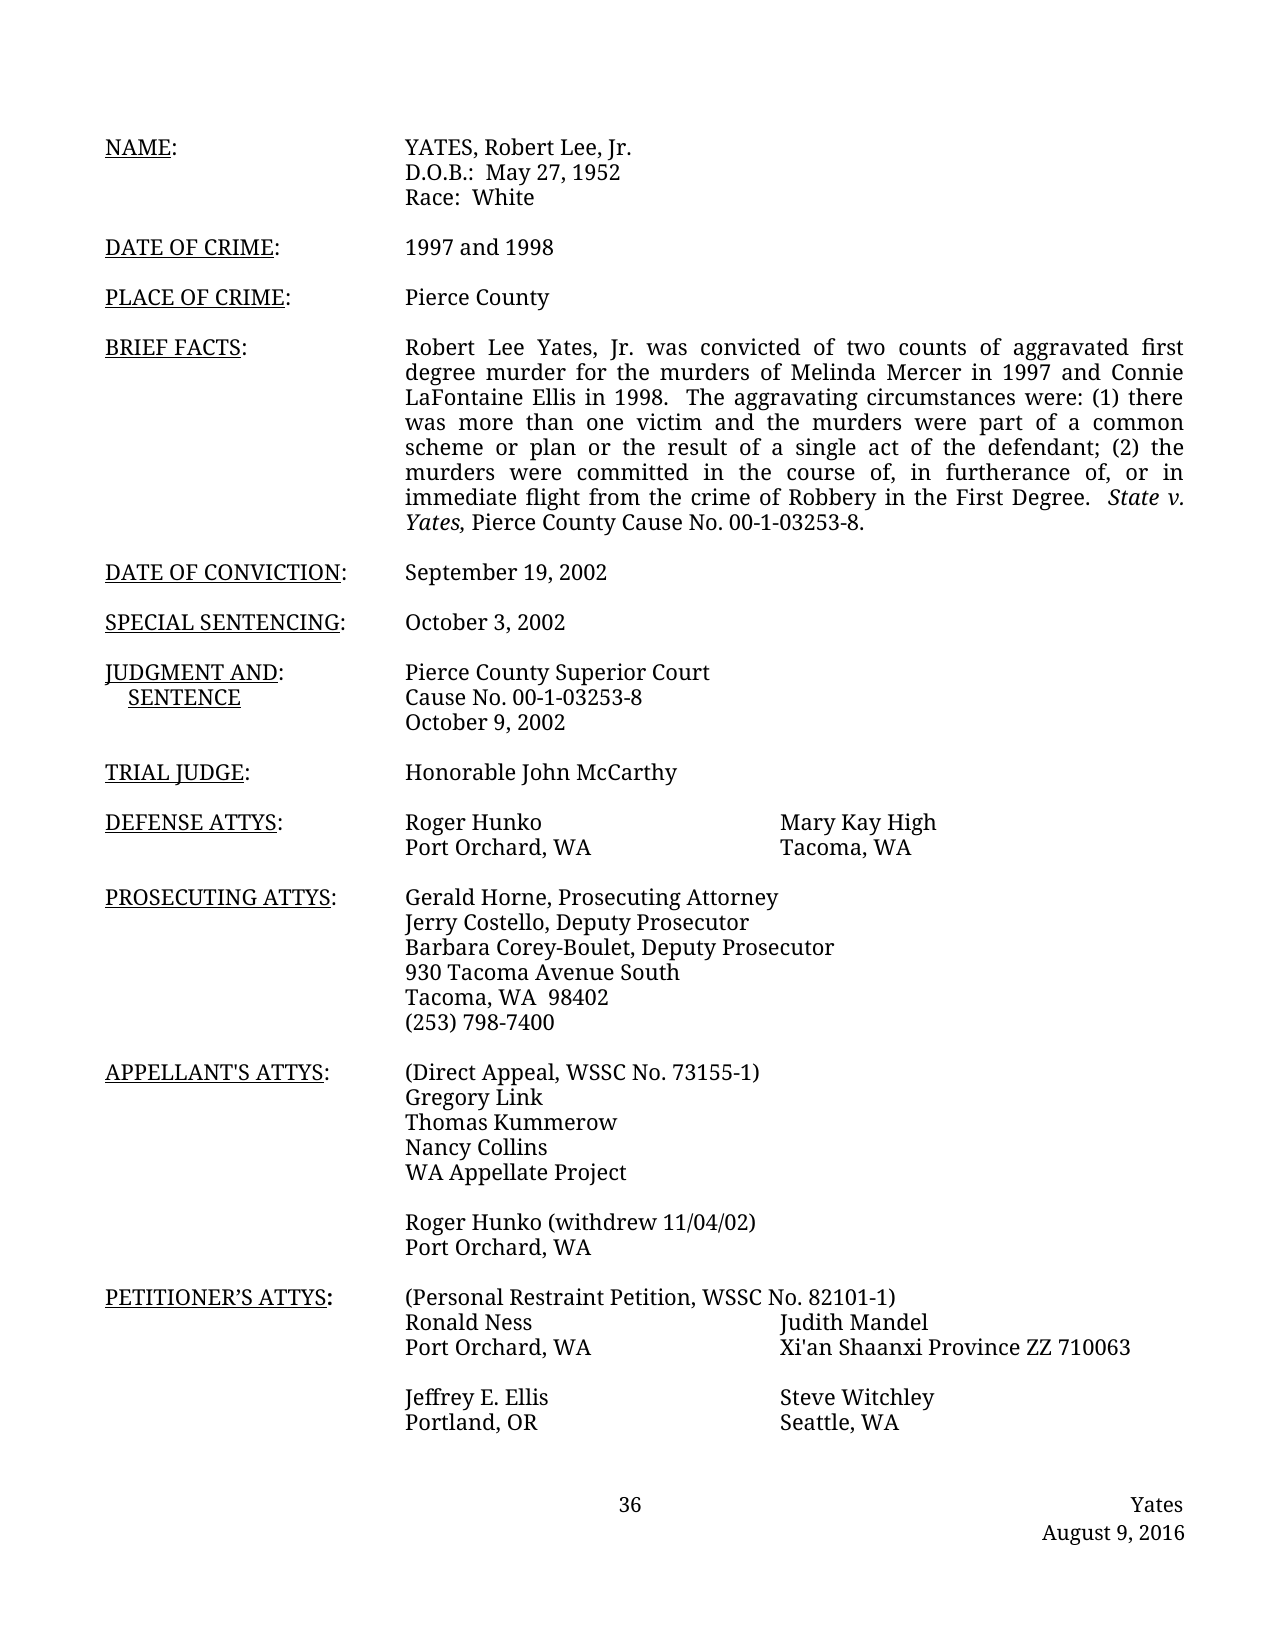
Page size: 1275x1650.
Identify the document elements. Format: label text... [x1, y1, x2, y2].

text Gregory Link [105, 1085, 1185, 1110]
text Jeffrey E. Ellis Steve Witchley [105, 1385, 1185, 1410]
text Port Orchard, WA [105, 835, 1185, 860]
text , Deputy Prosecutor [105, 910, 1185, 935]
text DEFENSE ATTYS: Hunko [105, 810, 1185, 835]
text JUDGMENT AND: Superior Court [105, 660, 1185, 685]
text Port Orchard, WA [105, 1235, 1185, 1260]
text Race: White [105, 185, 1185, 210]
text (253) 798-7400 [105, 1010, 1185, 1035]
text PLACE OF CRIME: [105, 285, 1185, 310]
text SPECIAL SENTENCING: [105, 610, 1185, 635]
text TRIAL JUDGE: Honorable [105, 760, 1185, 785]
text Thomas Kummerow [105, 1110, 1185, 1135]
text Ronald Ness Judith Mandel [105, 1310, 1185, 1335]
text SENTENCE Cause No. 00-1-03253-8 [105, 685, 1185, 710]
text DATE OF CRIME: 1997 and 1998 [105, 235, 1185, 260]
text Portland, OR Seattle, WA [105, 1410, 1185, 1435]
text DATE OF CONVICTION: [105, 560, 1185, 585]
text , Deputy Prosecutor [105, 935, 1185, 960]
text PETITIONER’S ATTYS: (Personal Restraint Petition, WSSC No. 82101-1) [105, 1285, 1185, 1310]
text BRIEF FACTS: was convicted of two counts of aggravated first degree murder for the murders of in 1997 and in 1998. The aggravating circumstances were: (1) there was more than one victim and the murders were part of a common scheme or plan or the result of a single act of the defendant; (2) the murders were committed in the course of, in furtherance of, or in immediate flight from the crime of Robbery in the First Degree. State v. , Cause No. 00-1-03253-8. [105, 335, 1185, 535]
text D.O.B.: May 27, 1952 [105, 160, 1185, 185]
text Roger Hunko (withdrew 11/04/02) [105, 1210, 1185, 1235]
text APPELLANT'S ATTYS: (Direct Appeal, WSSC No. 73155-1) [105, 1060, 1185, 1085]
text Nancy Collins [105, 1135, 1185, 1160]
text WA Appellate Project [105, 1160, 1185, 1185]
text PROSECUTING ATTYS: , Prosecuting Attorney [105, 885, 1185, 910]
text NAME: YATES, Robert Lee, Jr. [105, 135, 1185, 160]
text 930 Tacoma Avenue South [105, 960, 1185, 985]
text Port Orchard, WA Xi'an Shaanxi Province ZZ 710063 [105, 1335, 1185, 1360]
